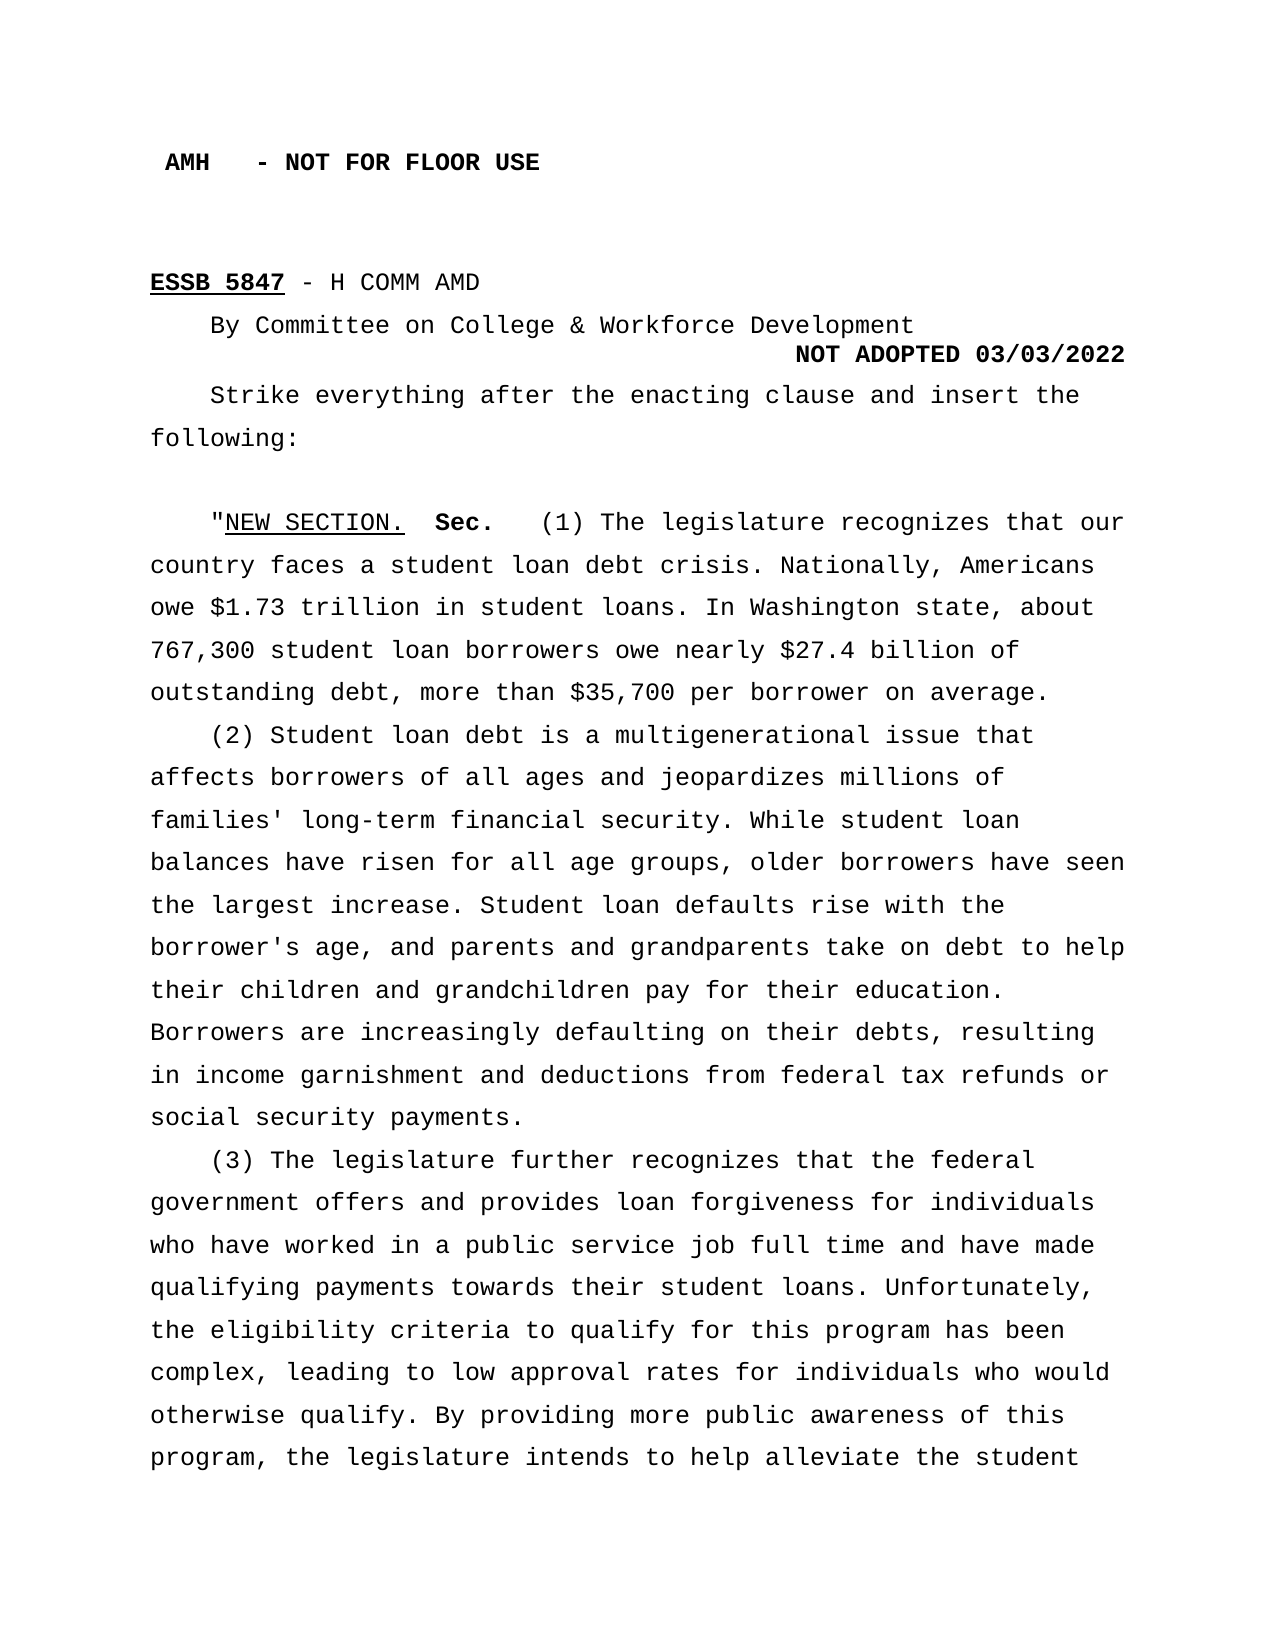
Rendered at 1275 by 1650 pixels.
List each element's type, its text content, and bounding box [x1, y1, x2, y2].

text NOT ADOPTED 03/03/2022 [150, 342, 1125, 370]
text AMH - NOT FOR FLOOR USE [150, 150, 1125, 178]
text (2) Student loan debt is a multigenerational issue that affects borrowers of all ages and jeopardizes millions of families' long-term financial security. While student loan balances have risen for all age groups, older borrowers have seen the largest increase. Student loan defaults rise with the borrower's age, and parents and grandparents take on debt to help their children and grandchildren pay for their education. Borrowers are increasingly defaulting on their debts, resulting in income garnishment and deductions from federal tax refunds or social security payments. [150, 709, 1125, 1134]
text Strike everything after the enacting clause and insert the following: [150, 370, 1125, 455]
text ESSB 5847 - H COMM AMD [150, 257, 1125, 299]
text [150, 1134, 1125, 1474]
text "NEW SECTION. Sec. (1) The legislature recognizes that our country faces a student loan debt crisis. Nationally, Americans owe $1.73 trillion in student loans. In Washington state, about 767,300 student loan borrowers owe nearly $27.4 billion of outstanding debt, more than $35,700 per borrower on average. [150, 497, 1125, 709]
text By Committee on College & Workforce Development [150, 299, 1125, 342]
